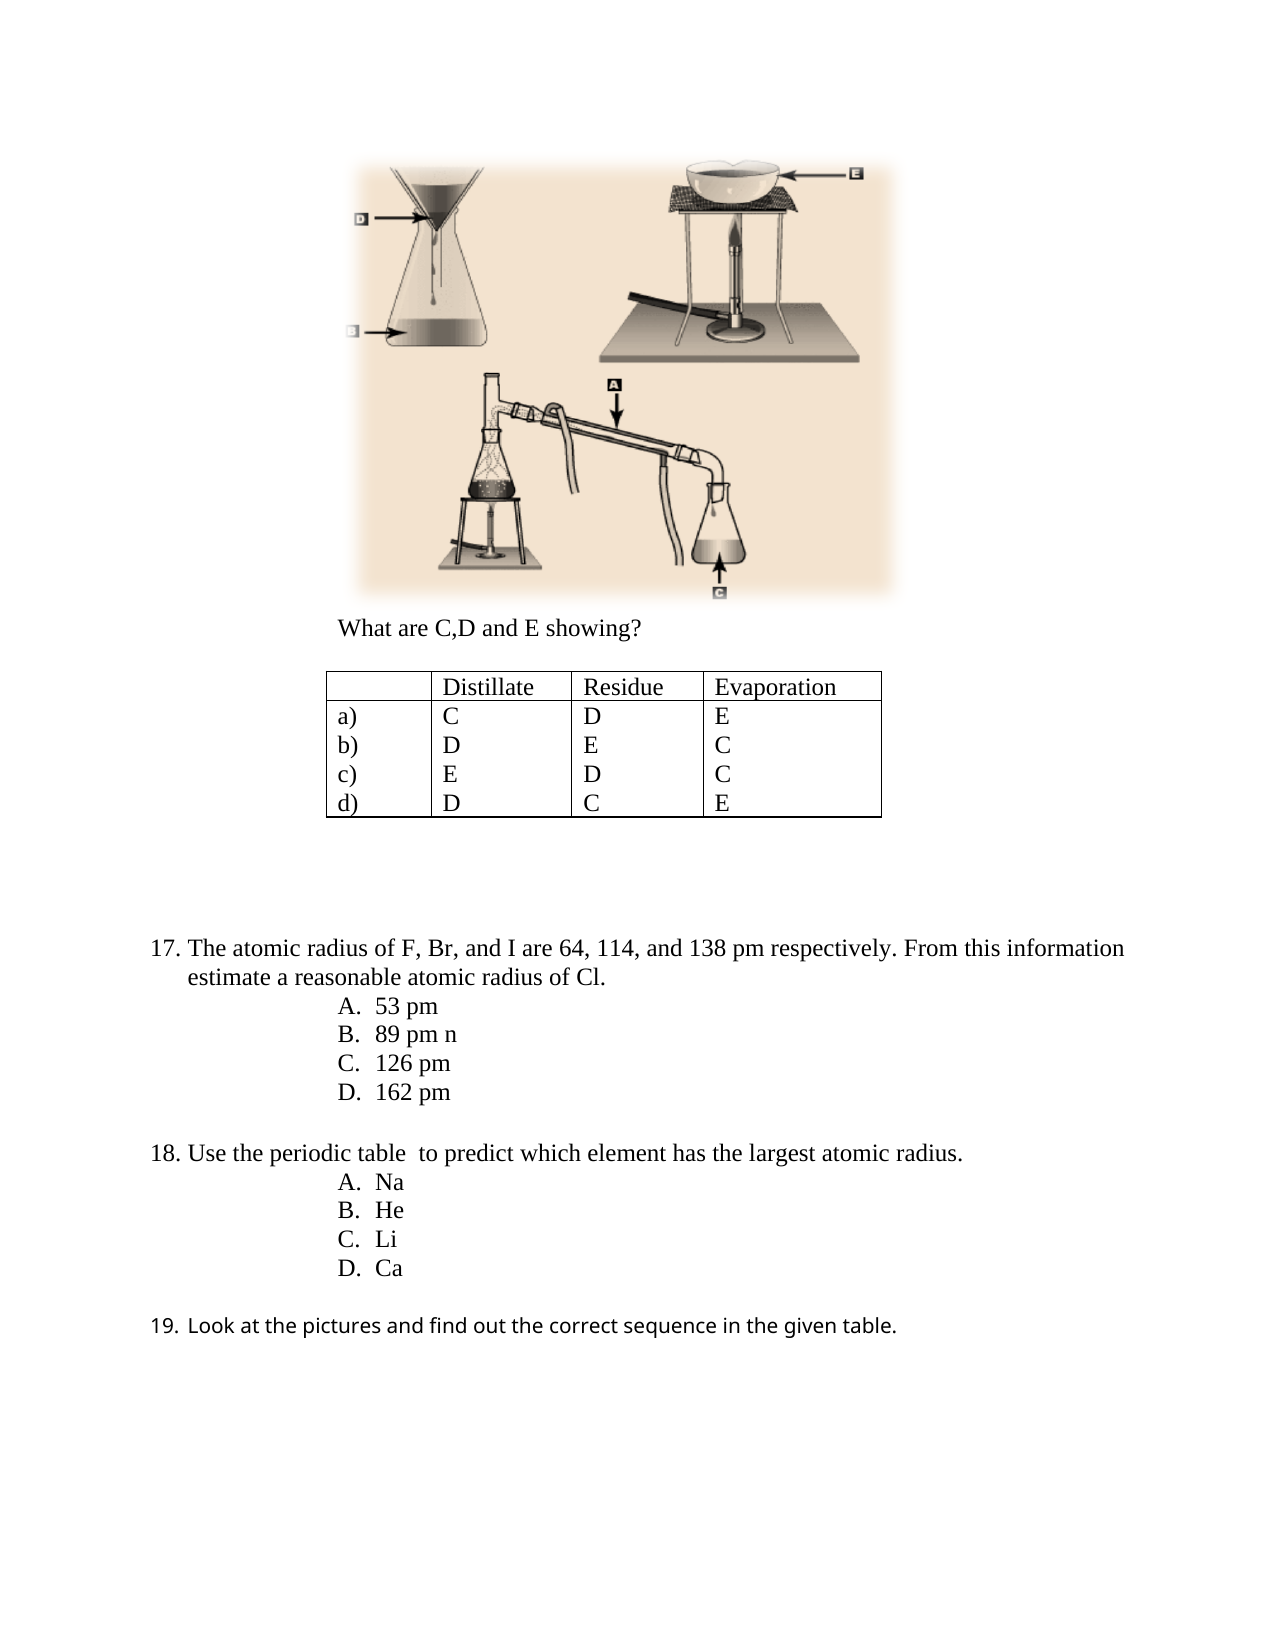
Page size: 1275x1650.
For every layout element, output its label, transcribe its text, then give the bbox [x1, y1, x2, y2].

list Use the periodic table to predict which element has the largest atomic radius. [150, 1138, 1125, 1167]
list Ca [337, 1253, 1125, 1282]
list Look at the pictures and find out the correct sequence in the given table. [150, 1311, 1125, 1339]
list 53 pm [337, 991, 1125, 1019]
list 162 pm [337, 1077, 1125, 1106]
list Na [337, 1167, 1125, 1195]
list He [337, 1195, 1125, 1224]
table_header Distillate [432, 672, 571, 700]
list Li [337, 1224, 1125, 1253]
table_cell D E D C [572, 701, 703, 816]
table_header Evaporation [704, 672, 881, 700]
table_cell C D E D [432, 701, 571, 816]
table_header Residue [572, 672, 703, 700]
table_cell E C C E [704, 701, 881, 816]
list 126 pm [337, 1048, 1125, 1077]
table_cell a) b) c) d) [327, 701, 431, 816]
table_header [327, 672, 431, 700]
list The atomic radius of F, Br, and I are 64, 114, and 138 pm respectively. From this information estimate a reasonable atomic radius of Cl. [150, 933, 1125, 991]
list What are C,D and E showing? [337, 613, 1125, 641]
list 89 pm n [337, 1019, 1125, 1048]
